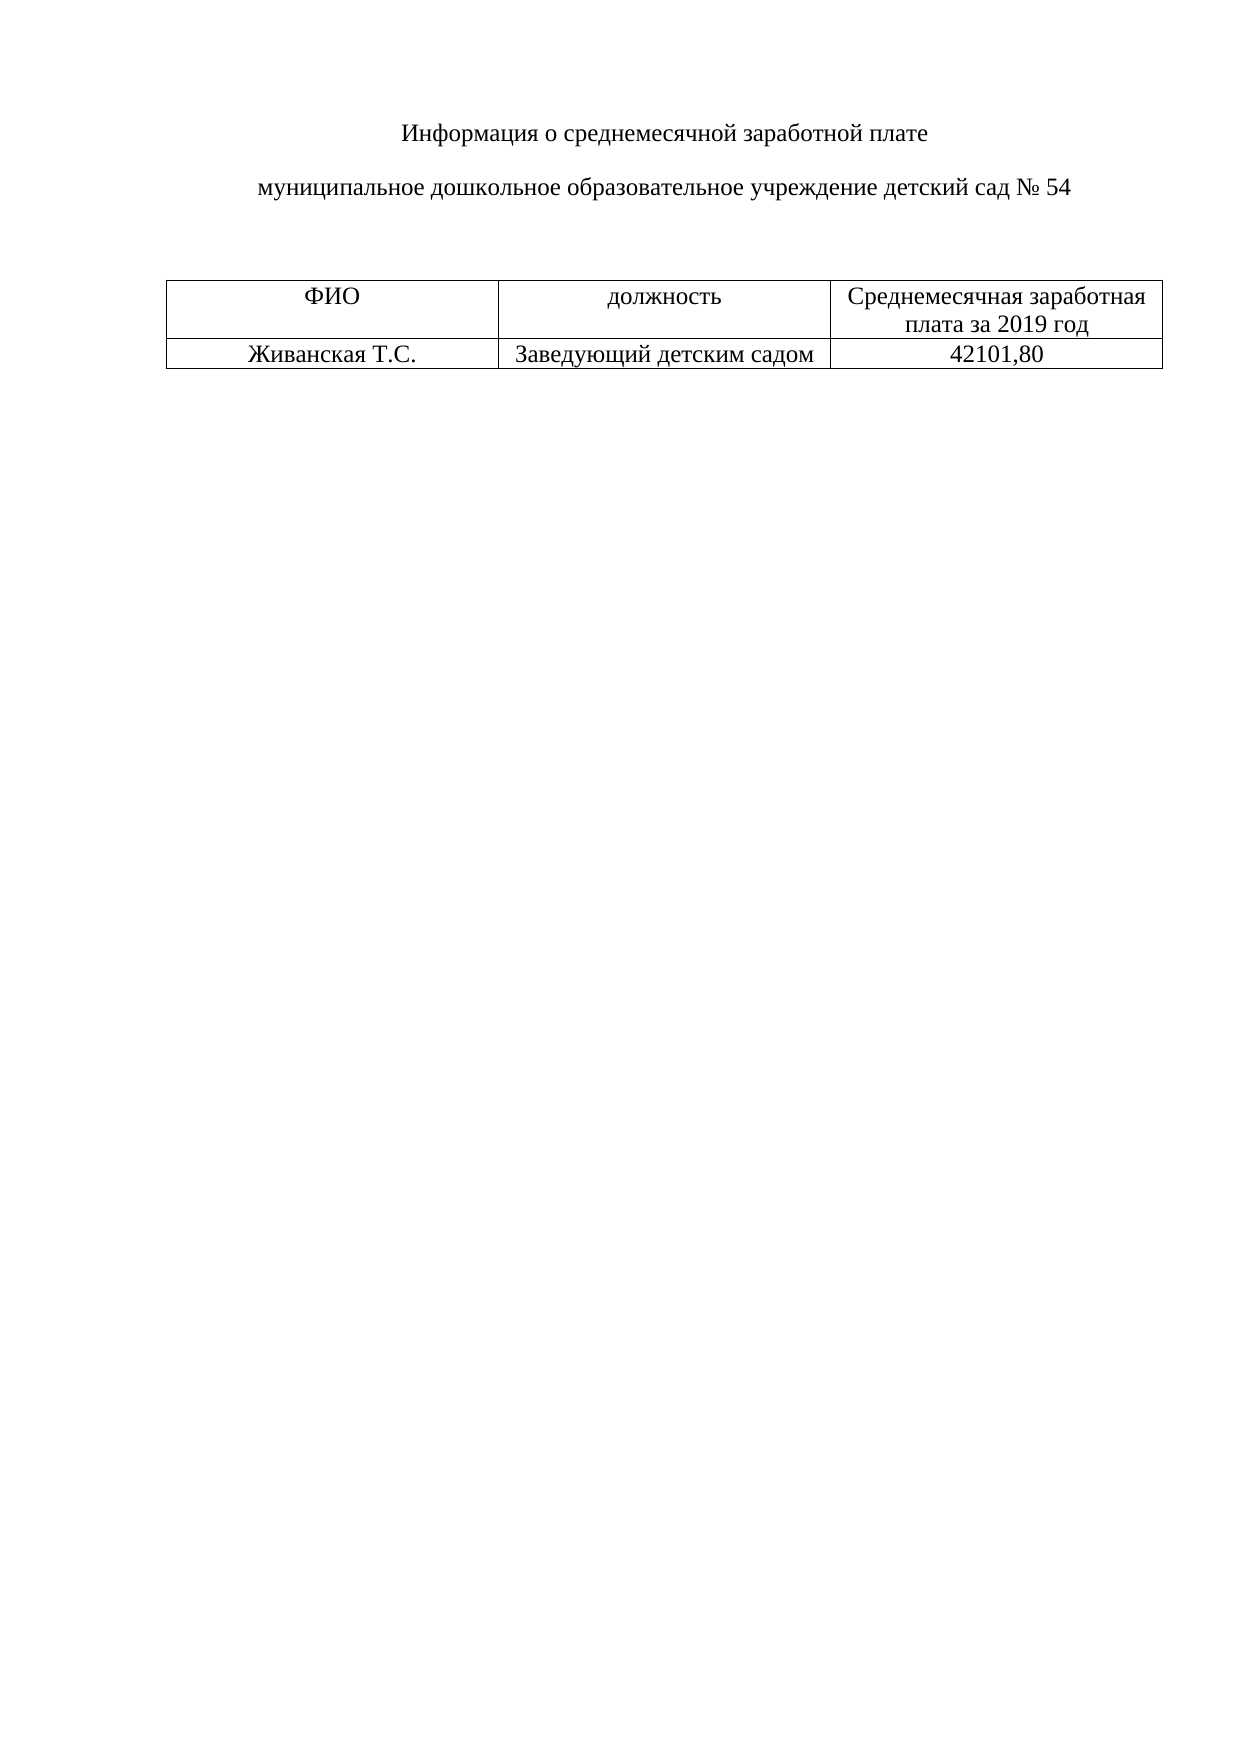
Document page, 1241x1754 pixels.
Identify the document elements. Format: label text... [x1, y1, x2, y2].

table_cell Заведующий детским садом [499, 339, 830, 368]
table_header ФИО [167, 281, 498, 338]
text муниципальное дошкольное образовательное учреждение детский сад № 54 [177, 172, 1152, 201]
table_cell 42101,80 [831, 339, 1162, 368]
text Информация о среднемесячной заработной плате [177, 118, 1152, 147]
table_header Среднемесячная заработная плата за 2019 год [831, 281, 1162, 338]
table_header должность [499, 281, 830, 338]
table_cell Живанская Т.С. [167, 339, 498, 368]
